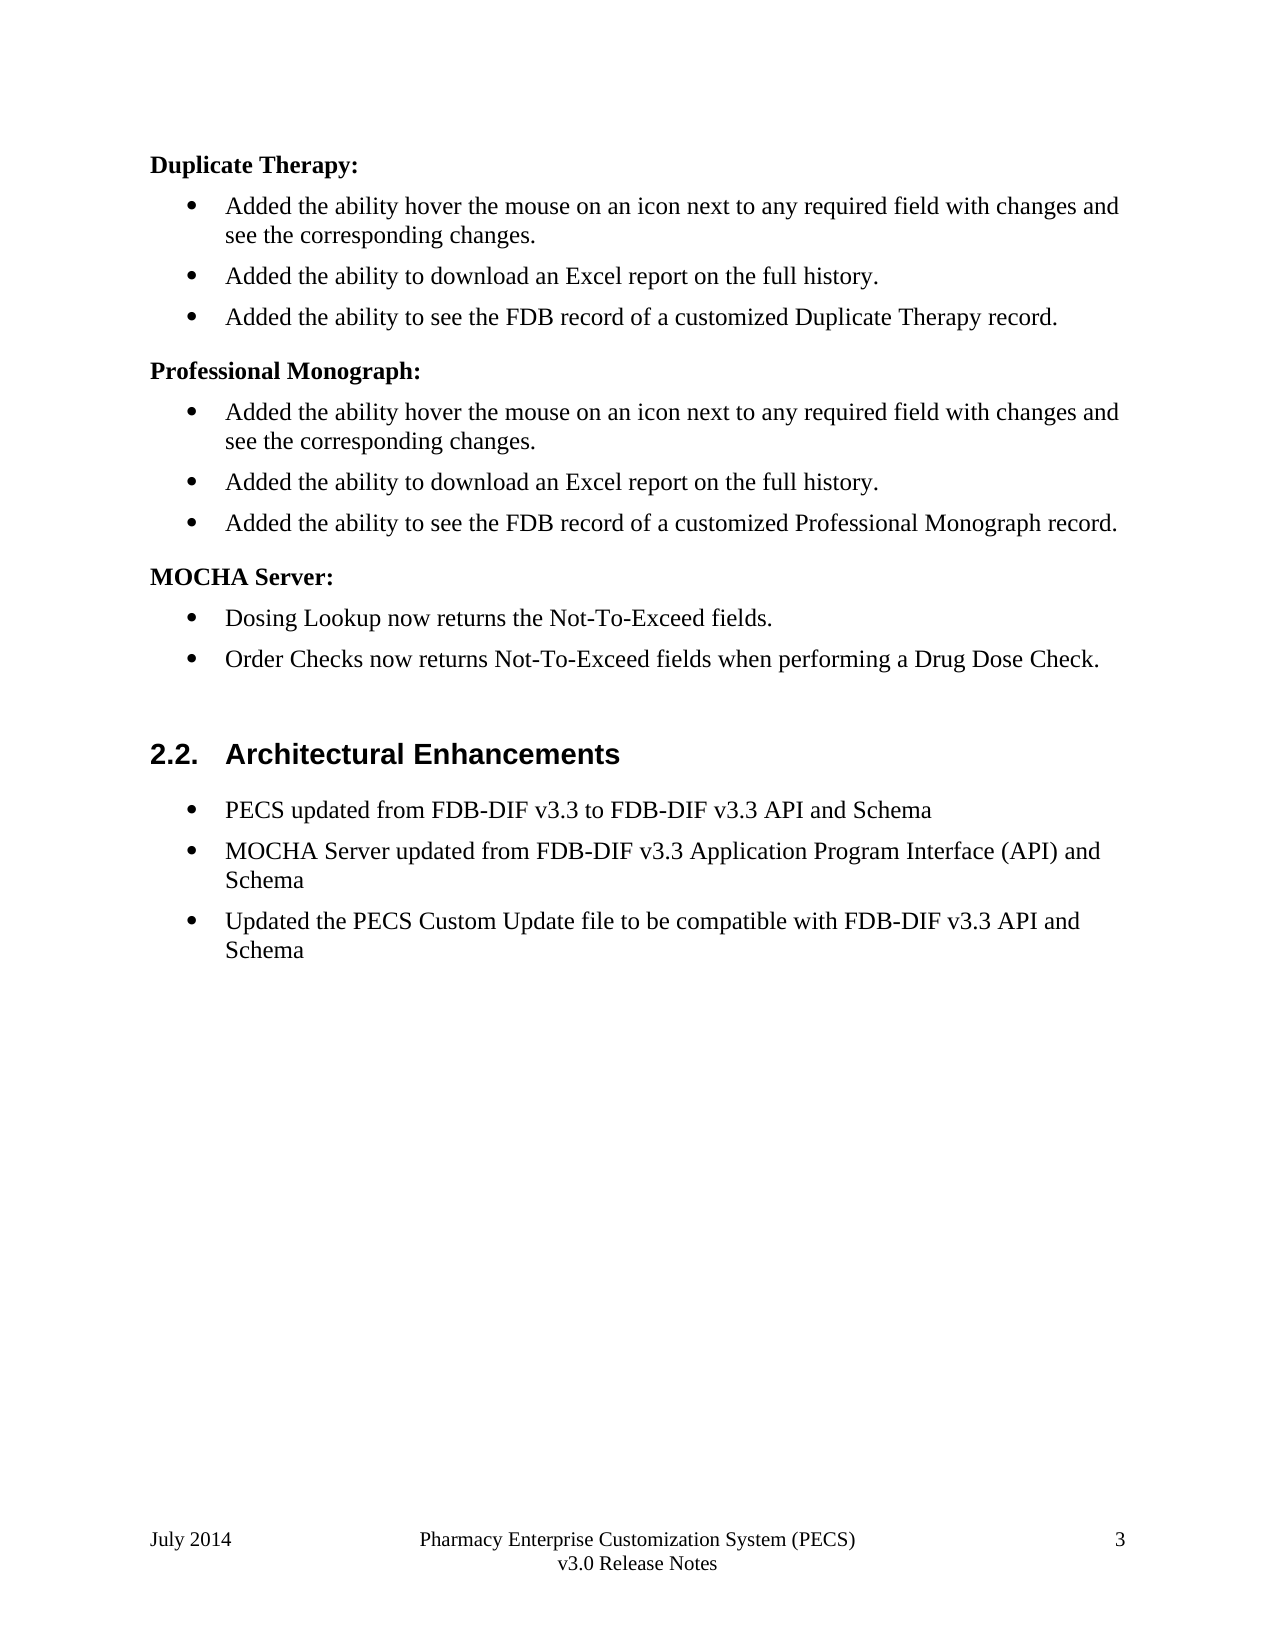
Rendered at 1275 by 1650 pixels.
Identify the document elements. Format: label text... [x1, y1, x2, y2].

list Dosing Lookup now returns the Not-To-Exceed fields. [187, 603, 1135, 632]
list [187, 261, 1135, 289]
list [187, 191, 1119, 248]
list Order Checks now returns Not-To-Exceed fields when performing a Drug Dose Check. [187, 644, 1135, 673]
subtitle Architectural Enhancements [150, 737, 1135, 770]
list Updated the PECS Custom Update file to be compatible with FDB-DIF v3.3 API and Schema [187, 906, 1081, 964]
subtitle MOCHA Server: [150, 562, 1135, 591]
subtitle Professional Monograph: [150, 356, 1135, 384]
subtitle Duplicate Therapy: [150, 150, 1135, 179]
list Added the ability to download an Excel report on the full history. [187, 467, 1135, 496]
list Added the ability to see the FDB record of a customized Duplicate Therapy record. [187, 302, 1135, 331]
list Added the ability to see the FDB record of a customized Professional Monograph record. [187, 508, 1135, 537]
list PECS updated from FDB-DIF v3.3 to FDB-DIF v3.3 API and Schema [187, 795, 1135, 824]
list Added the ability hover the mouse on an icon next to any required field with changes and see the corresponding changes. [187, 397, 1119, 454]
list MOCHA Server updated from FDB-DIF v3.3 Application Program Interface (API) and Schema [187, 836, 1101, 894]
